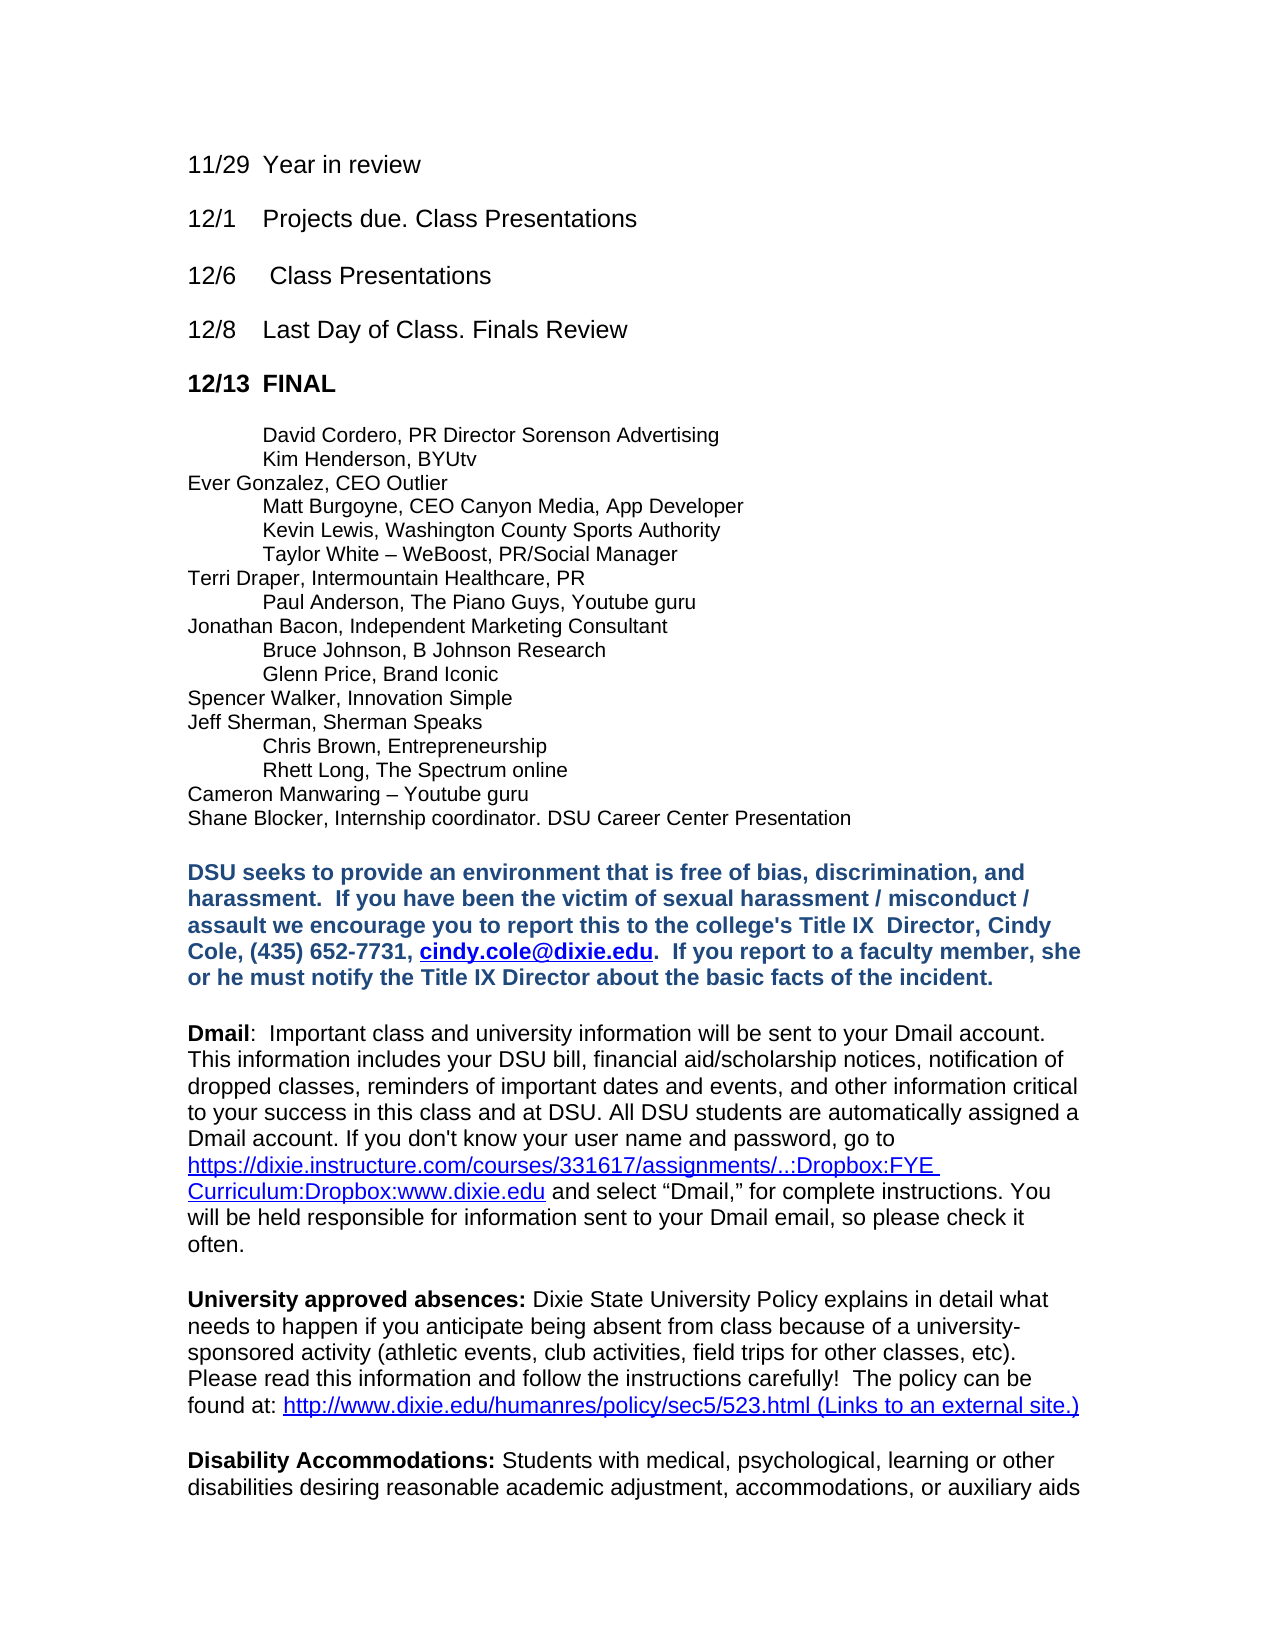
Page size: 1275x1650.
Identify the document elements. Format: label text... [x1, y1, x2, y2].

text 12/1 Projects due. Class Presentations [187, 204, 1087, 232]
text 12/6 Class Presentations [187, 261, 1087, 290]
text Chris Brown, Entrepreneurship [187, 734, 1087, 758]
text Kevin Lewis, Washington County Sports Authority [187, 518, 1087, 542]
text Ever Gonzalez, CEO Outlier [187, 470, 1087, 494]
text Cameron Manwaring – Youtube guru [187, 782, 1087, 806]
text Spencer Walker, Innovation Simple [187, 686, 1087, 710]
text Paul Anderson, The Piano Guys, Youtube guru [187, 590, 1087, 614]
text Bruce Johnson, B Johnson Research [187, 638, 1087, 662]
text Dmail: Important class and university information will be sent to your Dmail account. This information includes your DSU bill, financial aid/scholarship notices, notification of dropped classes, reminders of important dates and events, and other information critical to your success in this class and at DSU. All DSU students are automatically assigned a Dmail account. If you don't know your user name and password, go to https://dixie.instructure.com/courses/331617/assignments/..:Dropbox:FYE Curriculum:Dropbox:www.dixie.edu and select “Dmail,” for complete instructions. You will be held responsible for information sent to your Dmail email, so please check it often. [187, 1020, 1087, 1257]
text Terri Draper, Intermountain Healthcare, PR [187, 566, 1087, 590]
text 12/8 Last Day of Class. Finals Review [187, 315, 1087, 344]
text David Cordero, PR Director Sorenson Advertising [187, 422, 1087, 446]
text Rhett Long, The Spectrum online [187, 758, 1087, 782]
text 12/13 FINAL [187, 369, 1087, 397]
text Matt Burgoyne, CEO Canyon Media, App Developer [187, 494, 1087, 518]
text 11/29 Year in review [187, 150, 1087, 179]
text Kim Henderson, BYUtv [187, 446, 1087, 470]
text Glenn Price, Brand Iconic [187, 662, 1087, 686]
text University approved absences: Dixie State University Policy explains in detail what needs to happen if you anticipate being absent from class because of a university-sponsored activity (athletic events, club activities, field trips for other classes, etc). Please read this information and follow the instructions carefully! The policy can be found at: http://www.dixie.edu/humanres/policy/sec5/523.html (Links to an external site.) [187, 1286, 1087, 1418]
text Jeff Sherman, Sherman Speaks [187, 710, 1087, 734]
text Jonathan Bacon, Independent Marketing Consultant [187, 614, 1087, 638]
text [187, 1447, 1087, 1500]
text Taylor White – WeBoost, PR/Social Manager [187, 542, 1087, 566]
text Shane Blocker, Internship coordinator. DSU Career Center Presentation [187, 806, 1087, 830]
